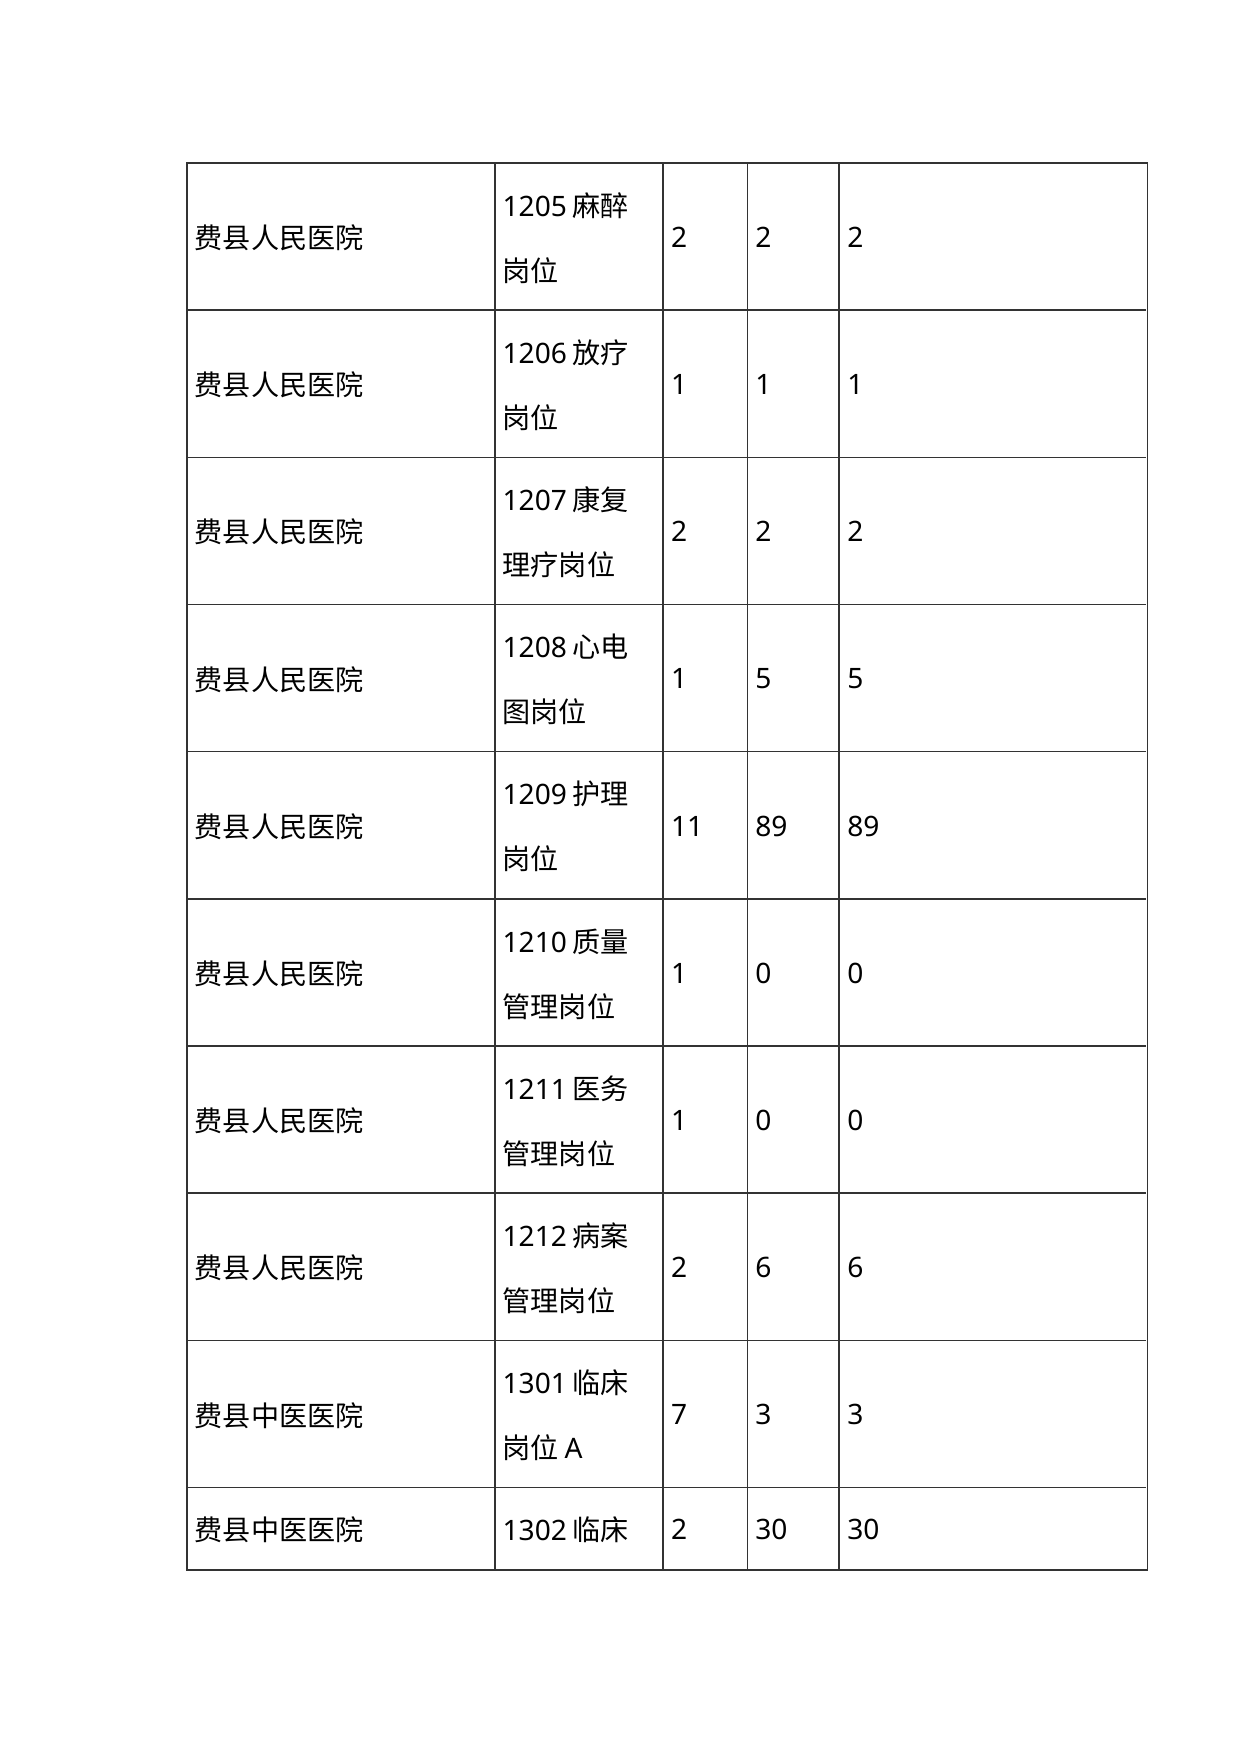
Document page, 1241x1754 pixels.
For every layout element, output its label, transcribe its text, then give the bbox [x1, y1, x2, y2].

table_cell 费县人民医院 [188, 311, 494, 456]
table_cell 2 [664, 1488, 747, 1569]
table_cell 费县人民医院 [188, 1194, 494, 1339]
table_cell 1211医务管理岗位 [496, 1047, 662, 1192]
table_cell 0 [840, 898, 1147, 1045]
table_cell 1206放疗岗位 [496, 311, 662, 456]
table_cell 费县中医医院 [188, 1341, 494, 1487]
table_cell 2 [748, 458, 838, 603]
table_cell 2 [840, 164, 1147, 309]
table_cell 1301临床岗位A [496, 1341, 662, 1487]
table_cell 2 [840, 456, 1147, 603]
table_cell 费县中医医院 [188, 1488, 494, 1569]
table_cell 0 [748, 900, 838, 1045]
table_cell 1 [748, 311, 838, 456]
table_cell 2 [664, 458, 747, 603]
table_cell 0 [748, 1047, 838, 1192]
table_cell 2 [748, 164, 838, 309]
table_cell 1 [664, 1047, 747, 1192]
table_cell 费县人民医院 [188, 458, 494, 603]
table_cell 1 [840, 309, 1147, 456]
table_cell 1208心电图岗位 [496, 605, 662, 751]
table_cell 1 [664, 605, 747, 751]
table_cell 3 [840, 1340, 1147, 1487]
table_cell 1212病案管理岗位 [496, 1194, 662, 1339]
table_cell 费县人民医院 [188, 900, 494, 1045]
table_cell 30 [840, 1487, 1147, 1569]
table_cell 1302临床岗位B [496, 1488, 662, 1569]
table_cell 2 [664, 164, 747, 309]
table_cell 费县人民医院 [188, 605, 494, 751]
table_cell 5 [840, 604, 1147, 751]
table_cell 7 [664, 1341, 747, 1487]
table_cell 5 [748, 605, 838, 751]
table_cell 6 [840, 1192, 1147, 1339]
table_cell 费县人民医院 [188, 1047, 494, 1192]
table_cell 0 [840, 1045, 1147, 1192]
table_cell 89 [840, 751, 1147, 898]
table_cell 1 [664, 311, 747, 456]
table_cell 30 [748, 1488, 838, 1569]
table_cell 费县人民医院 [188, 164, 494, 309]
table_cell 6 [748, 1194, 838, 1339]
table_cell 1207康复理疗岗位 [496, 458, 662, 603]
table_cell 11 [664, 752, 747, 898]
table_cell 1205麻醉岗位 [496, 164, 662, 309]
table_cell 1209护理岗位 [496, 752, 662, 898]
table_cell 89 [748, 752, 838, 898]
table_cell 1 [664, 900, 747, 1045]
table_cell 费县人民医院 [188, 752, 494, 898]
table_cell 1210质量管理岗位 [496, 900, 662, 1045]
table_cell 3 [748, 1341, 838, 1487]
table_cell 2 [664, 1194, 747, 1339]
